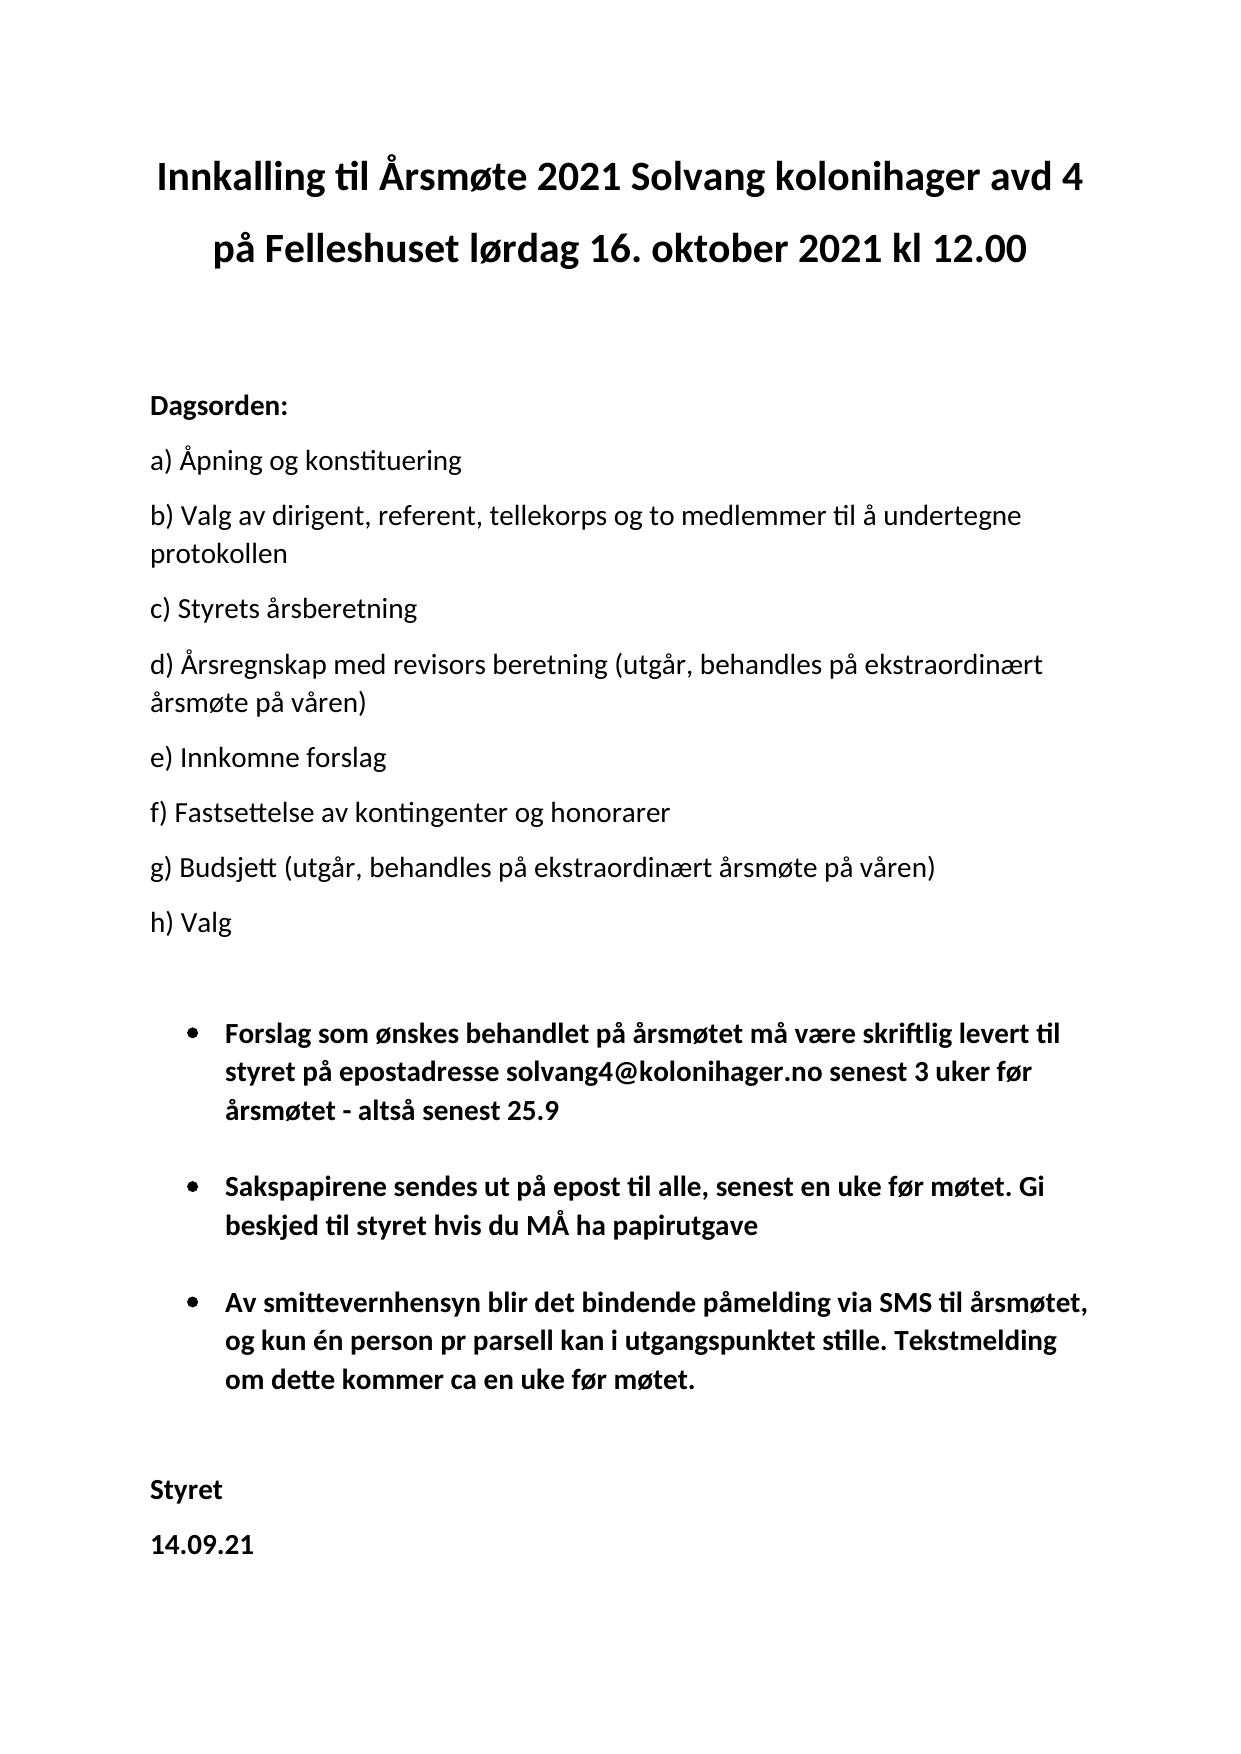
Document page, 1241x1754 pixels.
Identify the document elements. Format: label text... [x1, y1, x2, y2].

text c) Styrets årsberetning [150, 591, 1090, 626]
text g) Budsjett (utgår, behandles på ekstraordinært årsmøte på våren) [150, 849, 1090, 885]
text på Felleshuset lørdag 16. oktober 2021 kl 12.00 [150, 222, 1090, 272]
list Av smittevernhensyn blir det bindende påmelding via SMS til årsmøtet, og kun én person pr parsell kan i utgangspunktet stille. Tekstmelding om dette kommer ca en uke før møtet. [187, 1284, 1090, 1396]
text Dagsorden: [150, 387, 1090, 422]
text e) Innkomne forslag [150, 739, 1090, 775]
list Forslag som ønskes behandlet på årsmøtet må være skriftlig levert til styret på epostadresse solvang4@kolonihager.no senest 3 uker før årsmøtet - altså senest 25.9 [187, 1015, 1090, 1127]
text 14.09.21 [150, 1526, 1090, 1562]
text Innkalling til Årsmøte 2021 Solvang kolonihager avd 4 [150, 150, 1090, 201]
text b) Valg av dirigent, referent, tellekorps og to medlemmer til å undertegne protokollen [150, 497, 1090, 571]
text a) Åpning og konstituering [150, 442, 1090, 478]
text h) Valg [150, 904, 1090, 940]
text f) Fastsettelse av kontingenter og honorarer [150, 794, 1090, 830]
text d) Årsregnskap med revisors beretning (utgår, behandles på ekstraordinært årsmøte på våren) [150, 646, 1090, 720]
text Styret [150, 1471, 1090, 1507]
list Sakspapirene sendes ut på epost til alle, senest en uke før møtet. Gi beskjed til styret hvis du MÅ ha papirutgave [187, 1168, 1090, 1243]
